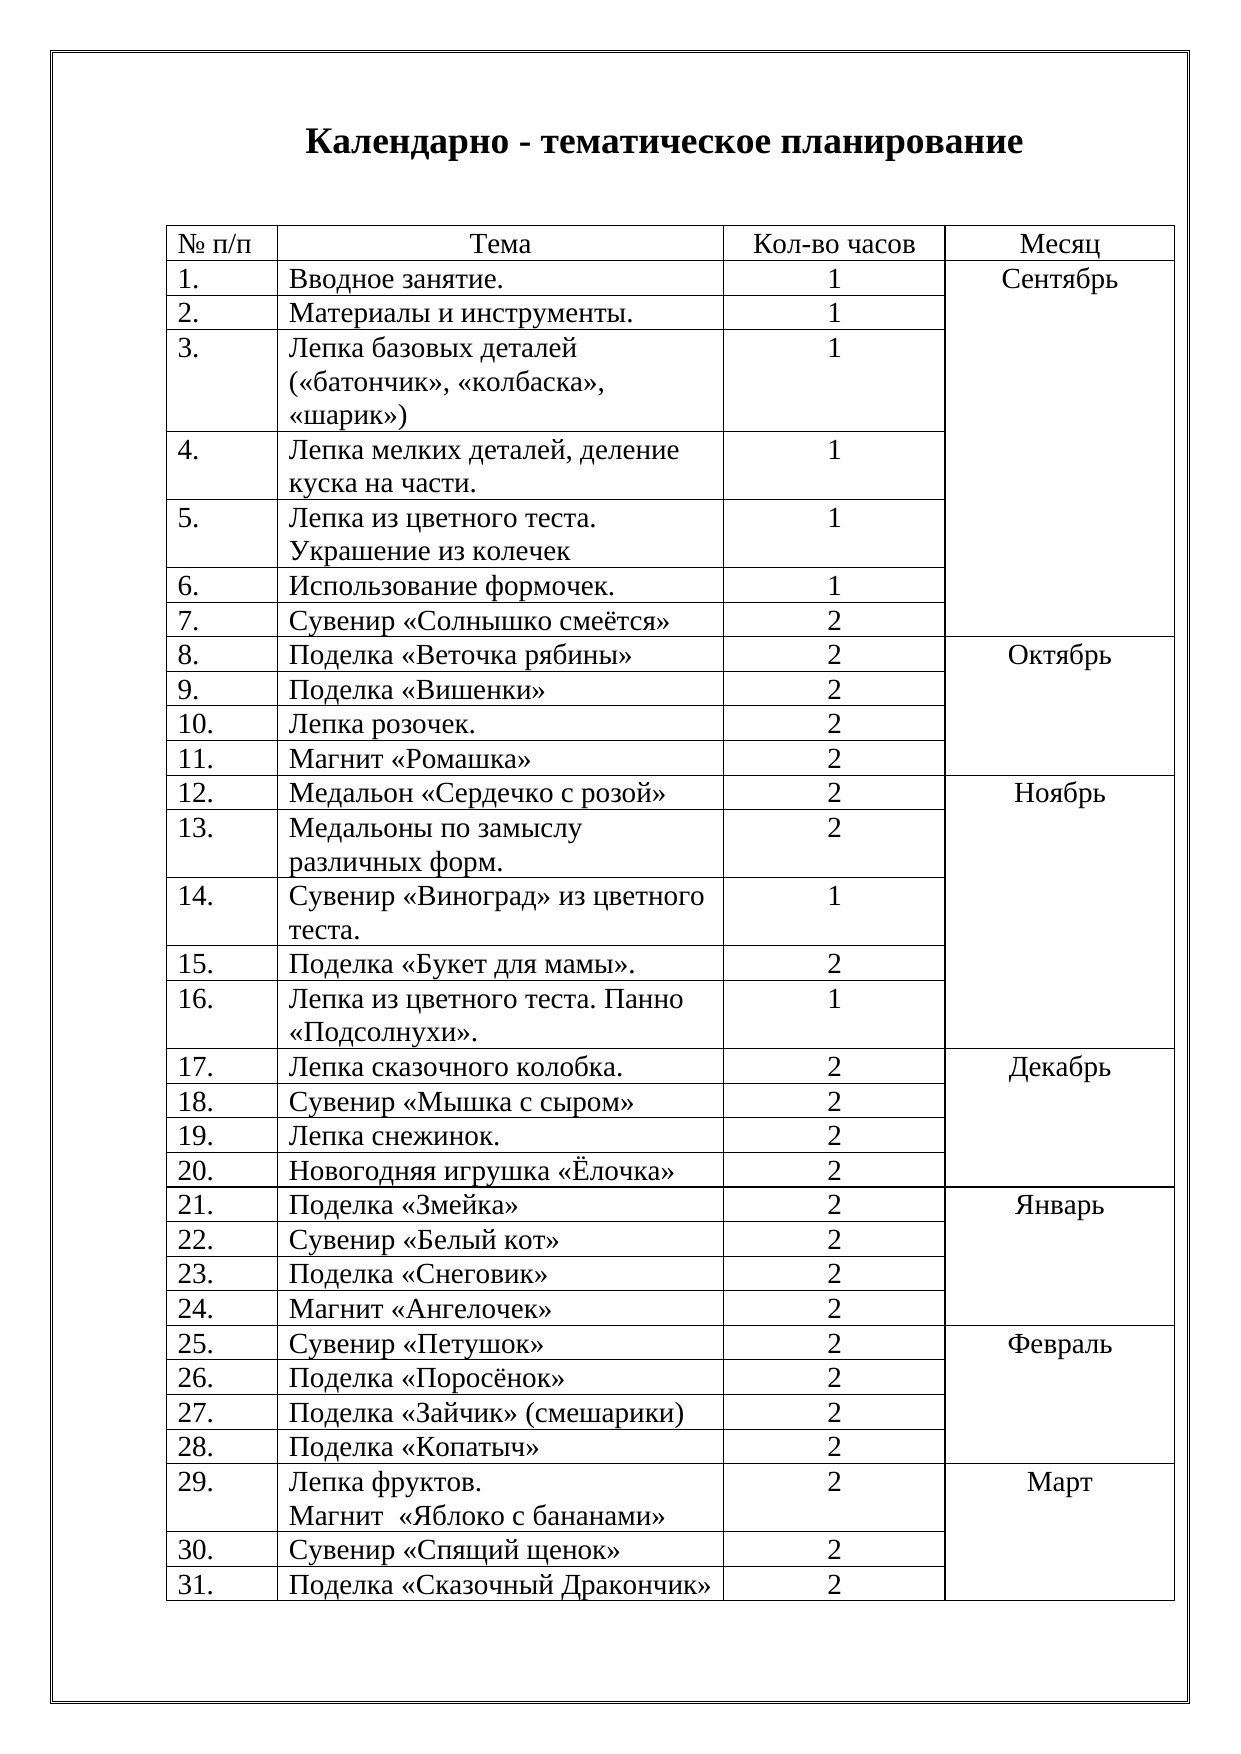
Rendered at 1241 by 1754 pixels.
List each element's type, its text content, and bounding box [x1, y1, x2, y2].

table_cell 2 [724, 1291, 944, 1325]
table_cell 23. [167, 1257, 277, 1290]
table_cell Материалы и инструменты. [278, 296, 723, 329]
table_cell 25. [167, 1326, 277, 1359]
table_header № п/п [167, 226, 277, 260]
table_cell Магнит «Ромашка» [278, 741, 723, 774]
table_cell 2 [724, 810, 944, 877]
table_cell 1 [724, 330, 944, 431]
table_cell Лепка из цветного теста. Украшение из колечек [278, 500, 723, 567]
table_cell Лепка сказочного колобка. [278, 1049, 723, 1083]
table_cell 24. [167, 1291, 277, 1325]
table_cell 3. [167, 330, 277, 431]
table_cell 9. [167, 672, 277, 705]
table_cell 2 [724, 1118, 944, 1152]
table_cell 30. [167, 1532, 277, 1566]
table_cell 7. [167, 603, 277, 636]
table_cell Сувенир «Виноград» из цветного теста. [278, 878, 723, 945]
table_cell 2 [724, 741, 944, 774]
table_cell 1 [724, 981, 944, 1048]
table_cell Поделка «Поросёнок» [278, 1360, 723, 1394]
table_cell 1 [724, 432, 944, 499]
table_cell 17. [167, 1049, 277, 1083]
table_cell 20. [167, 1153, 277, 1186]
table_cell Поделка «Змейка» [278, 1188, 723, 1221]
table_cell 5. [167, 500, 277, 567]
table_cell Сентябрь [946, 261, 1174, 636]
table_cell Сувенир «Белый кот» [278, 1222, 723, 1256]
table_cell 2. [167, 296, 277, 329]
table_cell 21. [167, 1188, 277, 1221]
table_cell 1 [724, 568, 944, 602]
table_cell Лепка снежинок. [278, 1118, 723, 1152]
table_cell 19. [167, 1118, 277, 1152]
table_cell Сувенир «Спящий щенок» [278, 1532, 723, 1566]
table_cell 2 [724, 1464, 944, 1531]
table_cell 10. [167, 706, 277, 740]
table_cell Март [946, 1464, 1174, 1600]
table_cell 14. [167, 878, 277, 945]
table_cell Поделка «Сказочный Дракончик» [278, 1567, 723, 1600]
table_cell 2 [724, 1188, 944, 1221]
table_cell Октябрь [946, 637, 1174, 774]
table_cell Вводное занятие. [278, 261, 723, 294]
table_cell Поделка «Копатыч» [278, 1430, 723, 1463]
table_cell 1 [724, 500, 944, 567]
table_cell 2 [724, 1532, 944, 1566]
table_header Кол-во часов [724, 226, 944, 260]
table_cell Лепка фруктов. Магнит «Яблоко с бананами» [278, 1464, 723, 1531]
table_cell 2 [724, 1395, 944, 1428]
text Календарно - тематическое планирование [177, 118, 1152, 161]
table_cell 6. [167, 568, 277, 602]
table_cell Сувенир «Мышка с сыром» [278, 1084, 723, 1117]
table_cell 15. [167, 946, 277, 980]
table_cell Поделка «Веточка рябины» [278, 637, 723, 671]
table_cell 2 [724, 1049, 944, 1083]
table_cell 2 [724, 1257, 944, 1290]
table_cell 2 [724, 946, 944, 980]
table_cell 29. [167, 1464, 277, 1531]
table_cell 18. [167, 1084, 277, 1117]
table_cell Февраль [946, 1326, 1174, 1463]
table_cell Поделка «Букет для мамы». [278, 946, 723, 980]
table_cell 2 [724, 1360, 944, 1394]
table_cell Лепка базовых деталей («батончик», «колбаска», «шарик») [278, 330, 723, 431]
table_cell Магнит «Ангелочек» [278, 1291, 723, 1325]
table_cell 11. [167, 741, 277, 774]
table_cell 2 [724, 1567, 944, 1600]
table_cell Поделка «Вишенки» [278, 672, 723, 705]
table_cell 2 [724, 776, 944, 809]
table_cell 2 [724, 672, 944, 705]
table_cell 1 [724, 878, 944, 945]
table_cell 2 [724, 1430, 944, 1463]
table_cell 2 [724, 1222, 944, 1256]
table_cell Сувенир «Петушок» [278, 1326, 723, 1359]
table_cell 1 [724, 296, 944, 329]
table_cell Сувенир «Солнышко смеётся» [278, 603, 723, 636]
table_cell Декабрь [946, 1049, 1174, 1186]
table_cell 1. [167, 261, 277, 294]
table_cell Медальоны по замыслу различных форм. [278, 810, 723, 877]
table_cell 13. [167, 810, 277, 877]
table_cell Январь [946, 1188, 1174, 1325]
table_cell 2 [724, 1084, 944, 1117]
table_cell Медальон «Сердечко с розой» [278, 776, 723, 809]
table_cell 27. [167, 1395, 277, 1428]
table_cell 2 [724, 637, 944, 671]
table_cell 26. [167, 1360, 277, 1394]
table_cell Использование формочек. [278, 568, 723, 602]
table_cell Лепка из цветного теста. Панно «Подсолнухи». [278, 981, 723, 1048]
table_cell 22. [167, 1222, 277, 1256]
table_cell 28. [167, 1430, 277, 1463]
table_cell Поделка «Зайчик» (смешарики) [278, 1395, 723, 1428]
table_header Месяц [946, 226, 1174, 260]
table_header Тема [278, 226, 723, 260]
table_cell Лепка розочек. [278, 706, 723, 740]
table_cell 12. [167, 776, 277, 809]
table_cell 2 [724, 1153, 944, 1186]
table_cell Лепка мелких деталей, деление куска на части. [278, 432, 723, 499]
table_cell 31. [167, 1567, 277, 1600]
table_cell Ноябрь [946, 776, 1174, 1048]
table_cell 16. [167, 981, 277, 1048]
table_cell 4. [167, 432, 277, 499]
table_cell Поделка «Снеговик» [278, 1257, 723, 1290]
table_cell Новогодняя игрушка «Ёлочка» [278, 1153, 723, 1186]
table_cell 2 [724, 706, 944, 740]
table_cell 8. [167, 637, 277, 671]
table_cell 2 [724, 603, 944, 636]
table_cell 2 [724, 1326, 944, 1359]
table_cell 1 [724, 261, 944, 294]
